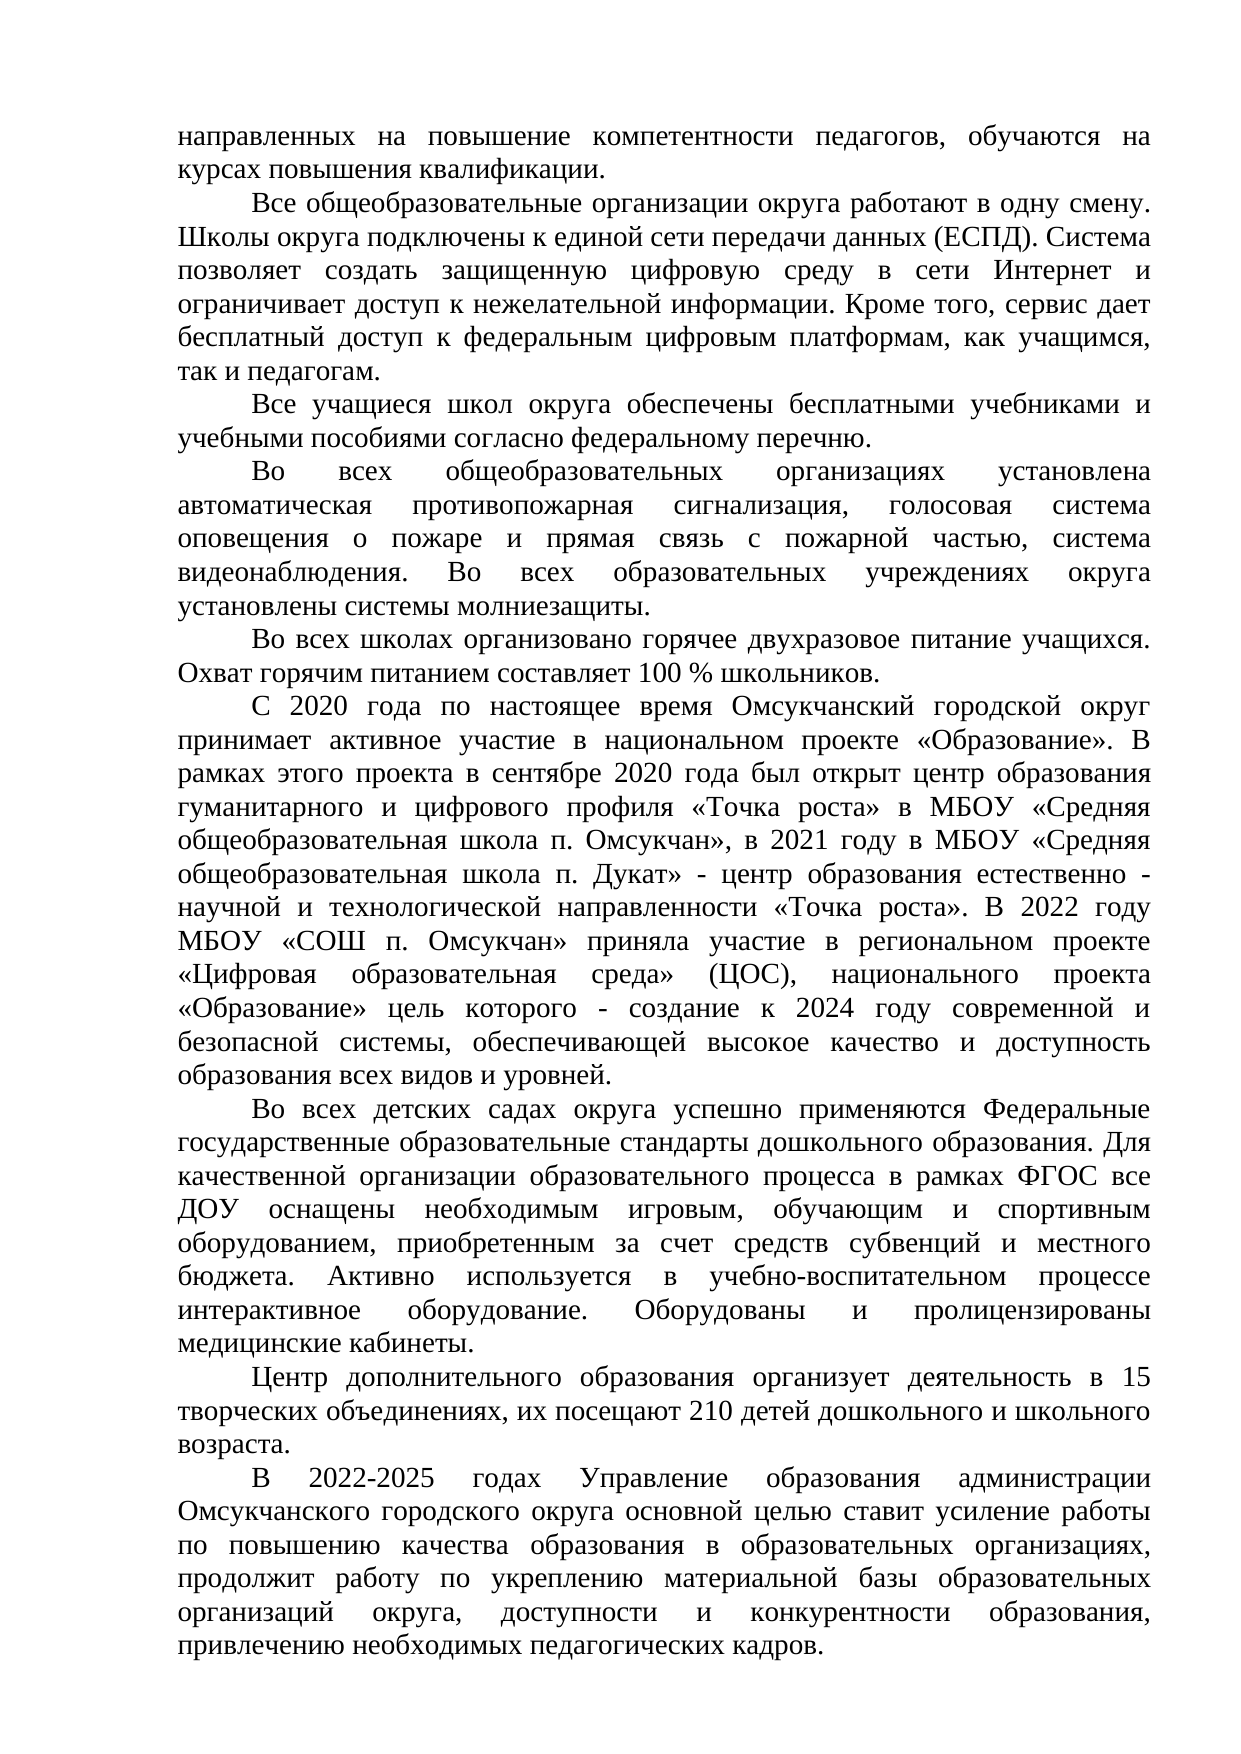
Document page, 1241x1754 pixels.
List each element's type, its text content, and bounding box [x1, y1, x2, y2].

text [177, 118, 1152, 185]
text Все общеобразовательные организации округа работают в одну смену. Школы округа подключены к единой сети передачи данных (ЕСПД). Система позволяет создать защищенную цифровую среду в сети Интернет и ограничивает доступ к нежелательной информации. Кроме того, сервис дает бесплатный доступ к федеральным цифровым платформам, как учащимся, так и педагогам. [177, 185, 1152, 386]
text Во всех общеобразовательных организациях установлена автоматическая противопожарная сигнализация, голосовая система оповещения о пожаре и прямая связь с пожарной частью, система видеонаблюдения. Во всех образовательных учреждениях округа установлены системы молниезащиты. [177, 453, 1152, 621]
text С 2020 года по настоящее время Омсукчанский городской округ принимает активное участие в национальном проекте «Образование». В рамках этого проекта в сентябре 2020 года был открыт центр образования гуманитарного и цифрового профиля «Точка роста» в МБОУ «Средняя общеобразовательная школа п. Омсукчан», в 2021 году в МБОУ «Средняя общеобразовательная школа п. Дукат» - центр образования естественно - научной и технологической направленности «Точка роста». В 2022 году МБОУ «СОШ п. Омсукчан» приняла участие в региональном проекте «Цифровая образовательная среда» (ЦОС), национального проекта «Образование» цель которого - создание к 2024 году современной и безопасной системы, обеспечивающей высокое качество и доступность образования всех видов и уровней. [177, 688, 1152, 1091]
text Во всех школах организовано горячее двухразовое питание учащихся. Охват горячим питанием составляет 100 % школьников. [177, 621, 1152, 688]
text Центр дополнительного образования организует деятельность в 15 творческих объединениях, их посещают 210 детей дошкольного и школьного возраста. [177, 1359, 1152, 1460]
text Во всех детских садах округа успешно применяются Федеральные государственные образовательные стандарты дошкольного образования. Для качественной организации образовательного процесса в рамках ФГОС все ДОУ оснащены необходимым игровым, обучающим и спортивным оборудованием, приобретенным за счет средств субвенций и местного бюджета. Активно используется в учебно-воспитательном процессе интерактивное оборудование. Оборудованы и пролицензированы медицинские кабинеты. [177, 1091, 1152, 1359]
text В 2022-2025 годах Управление образования администрации Омсукчанского городского округа основной целью ставит усиление работы по повышению качества образования в образовательных организациях, продолжит работу по укреплению материальной базы образовательных организаций округа, доступности и конкурентности образования, привлечению необходимых педагогических кадров. [177, 1460, 1152, 1661]
text Все учащиеся школ округа обеспечены бесплатными учебниками и учебными пособиями согласно федеральному перечню. [177, 386, 1152, 453]
